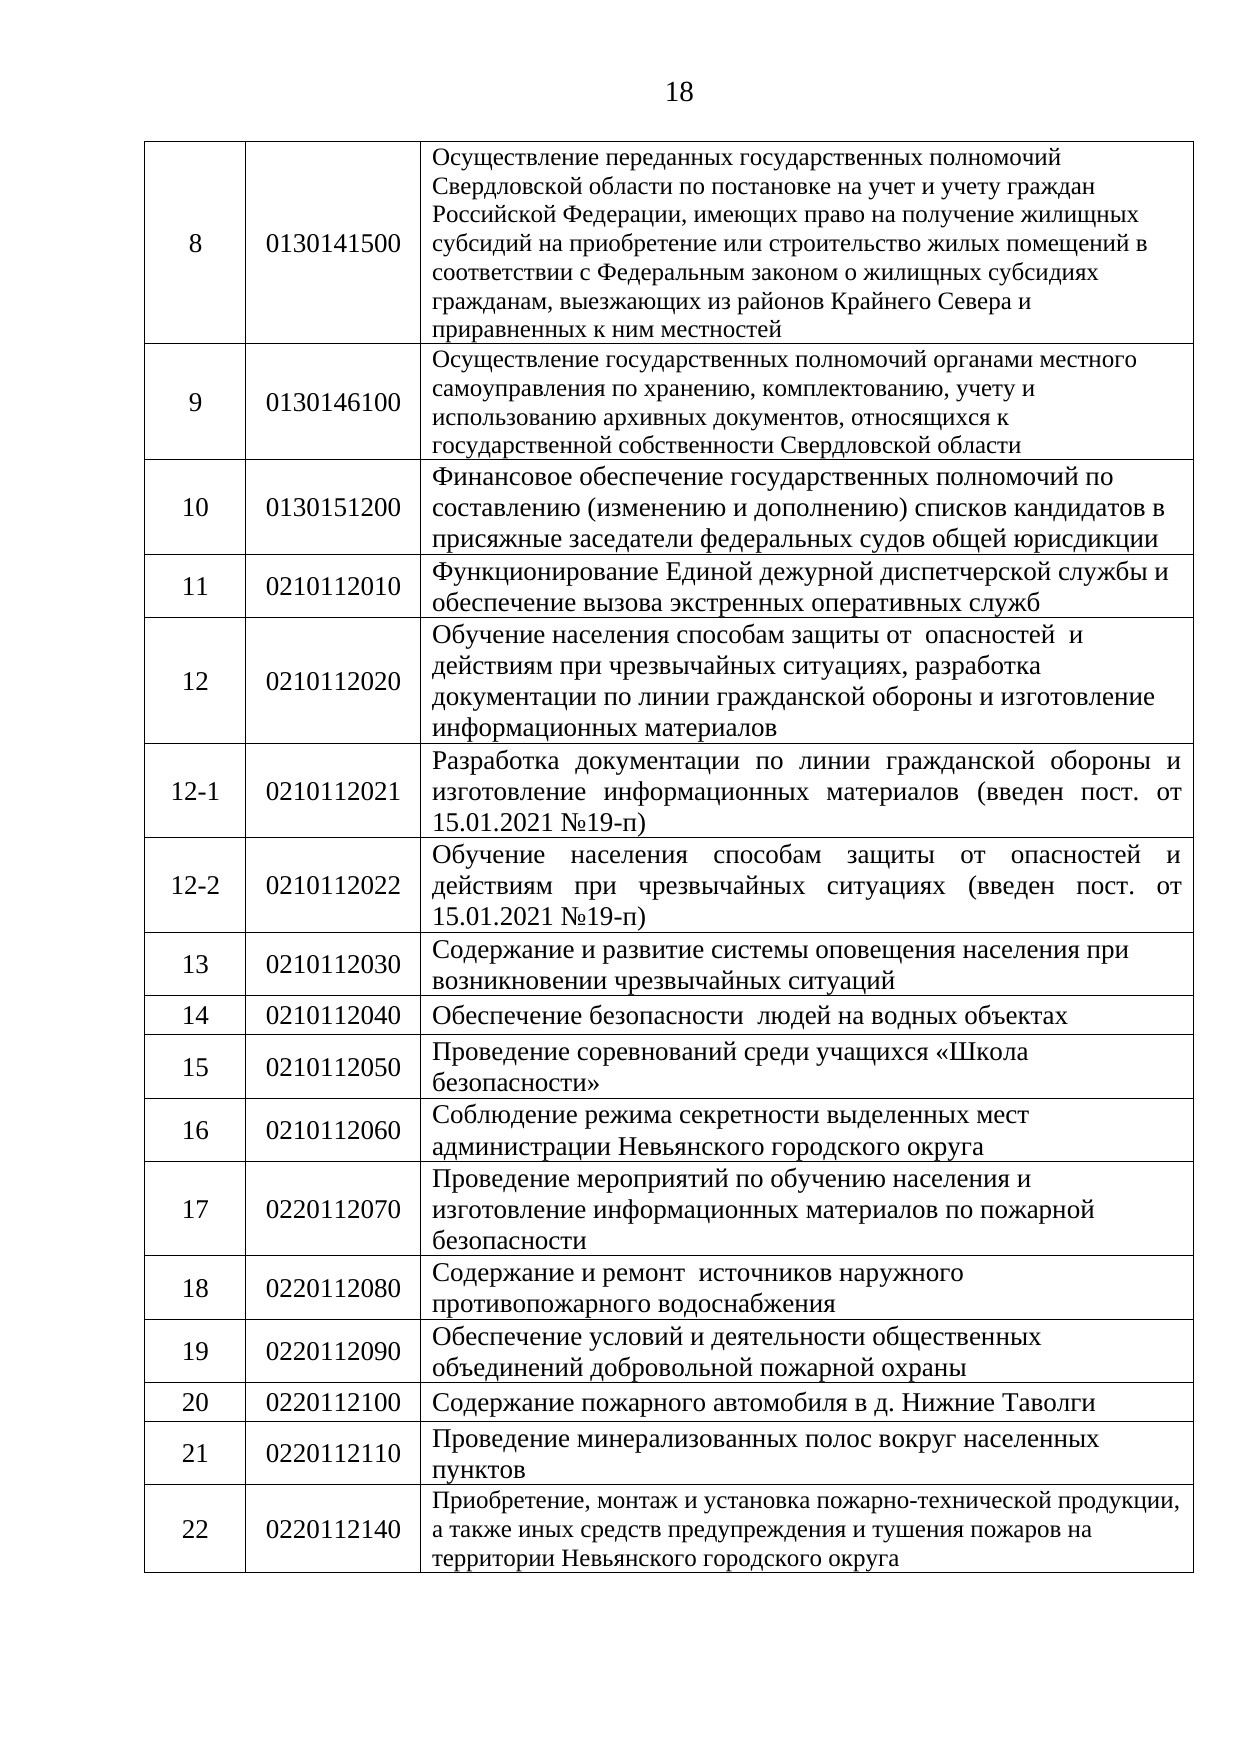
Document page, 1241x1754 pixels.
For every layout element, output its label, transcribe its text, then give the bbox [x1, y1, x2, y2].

table_cell Разработка документации по линии гражданской обороны и изготовление информационных материалов (введен пост. от 15.01.2021 №19-п) [421, 744, 1193, 837]
table_cell Соблюдение режима секретности выделенных мест администрации Невьянского городского округа [421, 1099, 1193, 1161]
table_cell 0210112060 [246, 1099, 420, 1161]
table_cell Содержание и ремонт источников наружного противопожарного водоснабжения [421, 1256, 1193, 1318]
table_cell 21 [145, 1422, 245, 1484]
table_cell 16 [145, 1099, 245, 1161]
table_cell 0220112090 [246, 1320, 420, 1382]
table_cell 0130146100 [246, 344, 420, 459]
table_cell 0210112010 [246, 555, 420, 617]
table_cell 0220112100 [246, 1383, 420, 1421]
table_cell 13 [145, 933, 245, 995]
table_cell 0130151200 [246, 460, 420, 554]
table_cell 14 [145, 996, 245, 1034]
table_cell 0210112022 [246, 838, 420, 932]
table_cell 11 [145, 555, 245, 617]
table_cell 0220112070 [246, 1162, 420, 1255]
table_cell 0210112030 [246, 933, 420, 995]
table_cell Осуществление государственных полномочий органами местного самоуправления по хранению, комплектованию, учету и использованию архивных документов, относящихся к государственной собственности Свердловской области [421, 344, 1193, 459]
table_cell 19 [145, 1320, 245, 1382]
table_cell Обеспечение безопасности людей на водных объектах [421, 996, 1193, 1034]
table_cell Осуществление переданных государственных полномочий Свердловской области по постановке на учет и учету граждан Российской Федерации, имеющих право на получение жилищных субсидий на приобретение или строительство жилых помещений в соответствии с Федеральным законом о жилищных субсидиях гражданам, выезжающих из районов Крайнего Севера и приравненных к ним местностей [421, 142, 1193, 343]
table_cell Проведение мероприятий по обучению населения и изготовление информационных материалов по пожарной безопасности [421, 1162, 1193, 1255]
table_cell Финансовое обеспечение государственных полномочий по составлению (изменению и дополнению) списков кандидатов в присяжные заседатели федеральных судов общей юрисдикции [421, 460, 1193, 554]
table_cell Проведение минерализованных полос вокруг населенных пунктов [421, 1422, 1193, 1484]
table_cell 18 [145, 1256, 245, 1318]
table_cell 0130141500 [246, 142, 420, 343]
table_cell 0220112140 [246, 1485, 420, 1572]
table_cell 20 [145, 1383, 245, 1421]
table_cell Содержание и развитие системы оповещения населения при возникновении чрезвычайных ситуаций [421, 933, 1193, 995]
table_cell 17 [145, 1162, 245, 1255]
table_cell 0210112021 [246, 744, 420, 837]
table_cell Обеспечение условий и деятельности общественных объединений добровольной пожарной охраны [421, 1320, 1193, 1382]
table_cell 0220112080 [246, 1256, 420, 1318]
table_cell 12 [145, 618, 245, 743]
table_cell Функционирование Единой дежурной диспетчерской службы и обеспечение вызова экстренных оперативных служб [421, 555, 1193, 617]
table_cell 0210112050 [246, 1035, 420, 1097]
table_cell Обучение населения способам защиты от опасностей и действиям при чрезвычайных ситуациях, разработка документации по линии гражданской обороны и изготовление информационных материалов [421, 618, 1193, 743]
table_cell 0210112020 [246, 618, 420, 743]
table_cell 22 [145, 1485, 245, 1572]
table_cell Обучение населения способам защиты от опасностей и действиям при чрезвычайных ситуациях (введен пост. от 15.01.2021 №19-п) [421, 838, 1193, 932]
table_cell 12-1 [145, 744, 245, 837]
table_cell 10 [145, 460, 245, 554]
table_cell 15 [145, 1035, 245, 1097]
table_cell 8 [145, 142, 245, 343]
table_cell 0210112040 [246, 996, 420, 1034]
table_cell 12-2 [145, 838, 245, 932]
table_cell Приобретение, монтаж и установка пожарно-технической продукции, а также иных средств предупреждения и тушения пожаров на территории Невьянского городского округа [421, 1485, 1193, 1572]
table_cell Содержание пожарного автомобиля в д. Нижние Таволги [421, 1383, 1193, 1421]
table_cell 9 [145, 344, 245, 459]
table_cell Проведение соревнований среди учащихся «Школа безопасности» [421, 1035, 1193, 1097]
table_cell 0220112110 [246, 1422, 420, 1484]
